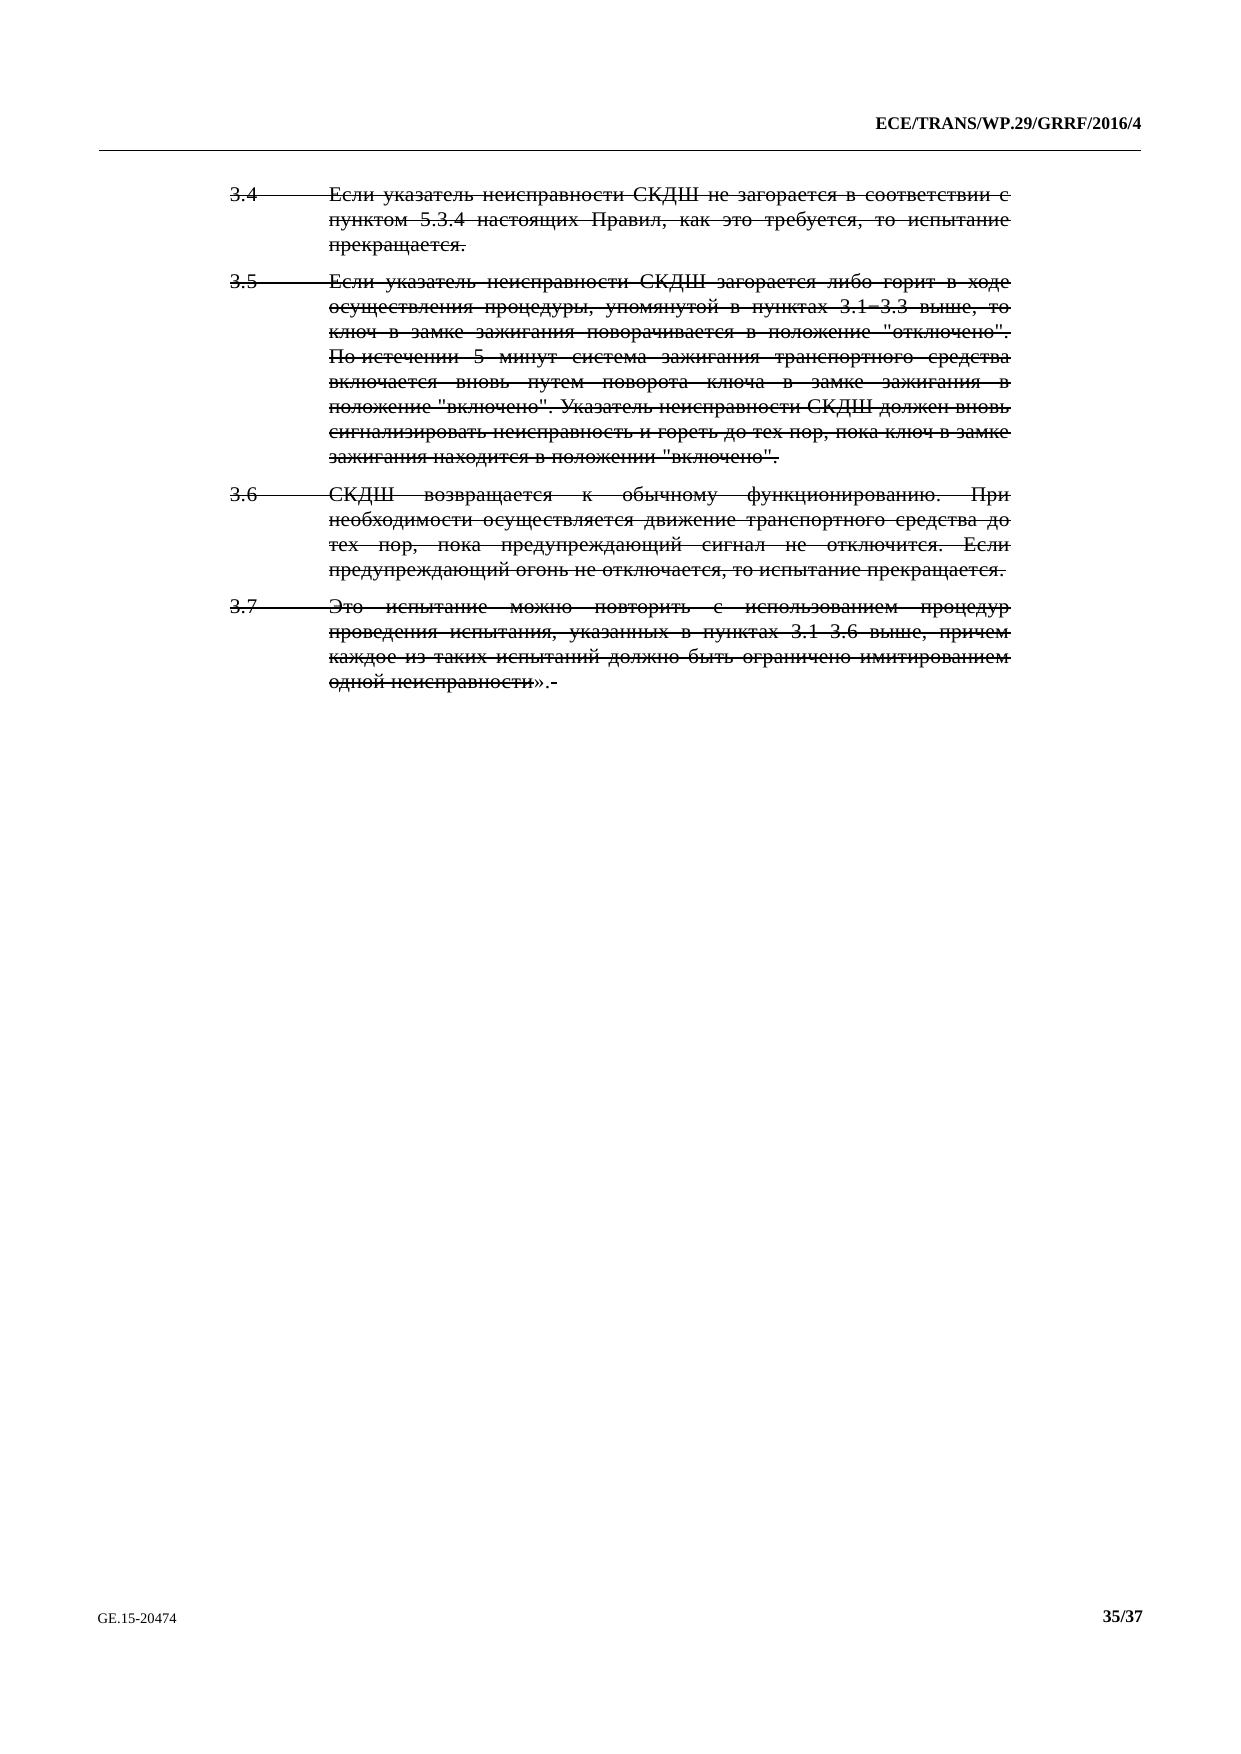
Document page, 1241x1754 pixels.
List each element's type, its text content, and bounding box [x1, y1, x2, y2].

text 3.7 Это испытание можно повторить с использованием процедур проведения испытания, указанных в пунктах 3.1–3.6 выше, причем каждое из таких испытаний должно быть ограничено имитированием одной неисправности». [229, 608, 1011, 694]
text 3.4 Если указатель неисправности СКДШ не загорается в соответствии с пунктом 5.3.4 настоящих Правил, как это требуется, то испытание прекращается. [229, 181, 1011, 195]
text 3.6 СКДШ возвращается к обычному функционированию. При необходимости осуществляется движение транспортного средства до тех пор, пока предупреждающий сигнал не отключится. Если предупреждающий огонь не отключается, то испытание прекращается. [229, 496, 1011, 581]
text 3.5 Если указатель неисправности СКДШ загорается либо горит в ходе осуществления процедуры, упомянутой в пунктах 3.1−3.3 выше, то ключ в замке зажигания поворачивается в положение "отключено". По истечении 5 минут система зажигания транспортного средства включается вновь путем поворота ключа в замке зажигания в положение "включено". Указатель неисправности СКДШ должен вновь сигнализировать неисправность и гореть до тех пор, пока ключ в замке зажигания находится в положении "включено". [229, 283, 1011, 469]
text 3.4 Если указатель неисправности СКДШ не загорается в соответствии с пунктом 5.3.4 настоящих Правил, как это требуется, то испытание прекращается. [229, 196, 1011, 256]
